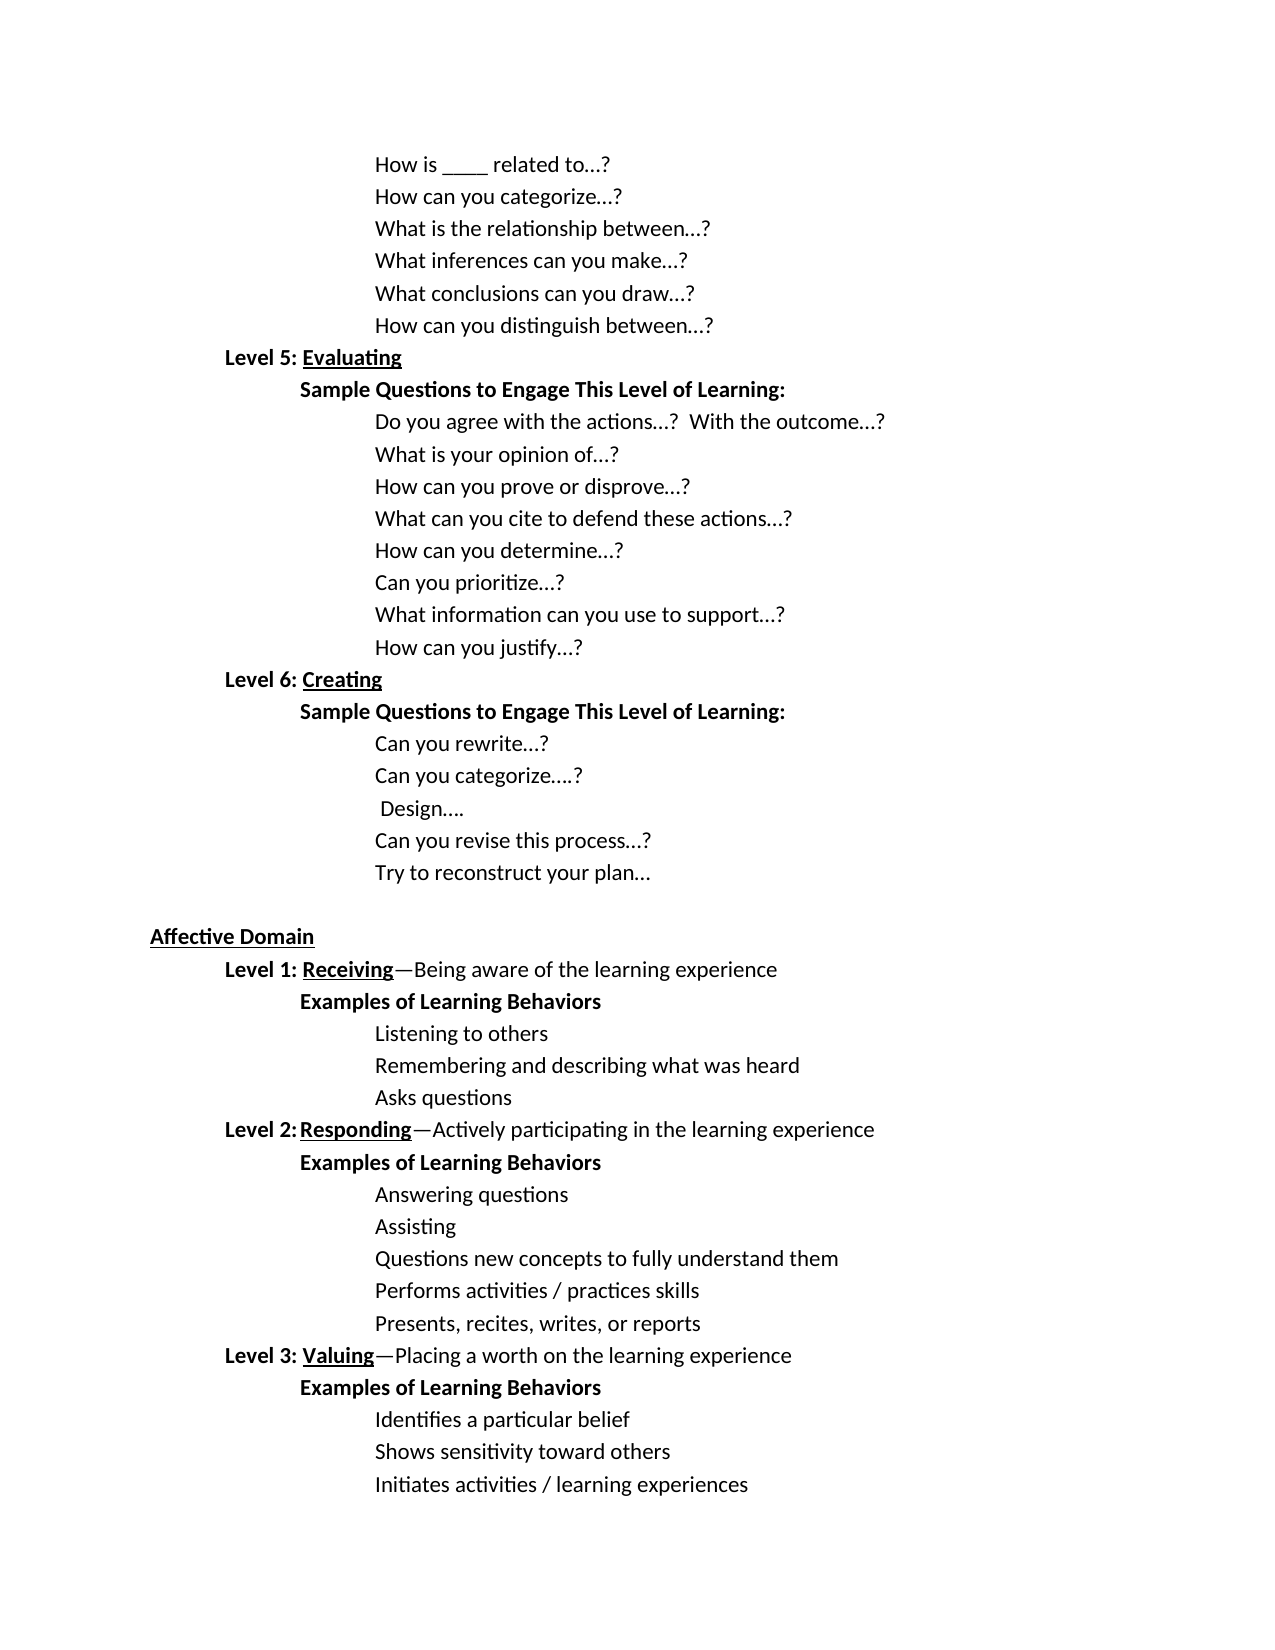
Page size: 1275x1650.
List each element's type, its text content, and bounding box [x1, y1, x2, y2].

text What inferences can you make…? [150, 247, 1125, 274]
text Examples of Learning Behaviors [150, 987, 1125, 1015]
text How can you determine…? [150, 536, 1125, 564]
text Remembering and describing what was heard [150, 1051, 1125, 1079]
text Listening to others [150, 1019, 1125, 1047]
text Answering questions [150, 1180, 1125, 1208]
text Can you categorize….? [150, 762, 1125, 789]
text What is the relationship between…? [150, 214, 1125, 242]
text Level 1: Receiving—Being aware of the learning experience [150, 955, 1125, 983]
text Presents, recites, writes, or reports [150, 1309, 1125, 1337]
text How can you prove or disprove…? [150, 472, 1125, 500]
text Performs activities / practices skills [150, 1277, 1125, 1304]
text Initiates activities / learning experiences [150, 1470, 1125, 1498]
text Level 6: Creating [150, 665, 1125, 693]
text Do you agree with the actions…? With the outcome…? [150, 407, 1125, 436]
text What information can you use to support…? [150, 601, 1125, 629]
text Affective Domain [150, 922, 1125, 951]
text Shows sensitivity toward others [150, 1437, 1125, 1466]
text What is your opinion of…? [150, 440, 1125, 468]
text Sample Questions to Engage This Level of Learning: [225, 375, 1125, 403]
text Level 5: Evaluating [150, 343, 1125, 371]
text Try to reconstruct your plan… [150, 858, 1125, 886]
text Identifies a particular belief [150, 1405, 1125, 1433]
text How can you justify…? [150, 633, 1125, 661]
text What can you cite to defend these actions…? [150, 504, 1125, 532]
text Level 3: Valuing—Placing a worth on the learning experience [150, 1341, 1125, 1369]
text Examples of Learning Behaviors [225, 1373, 1125, 1401]
text Level 2: Responding—Actively participating in the learning experience [150, 1116, 1125, 1144]
text How can you distinguish between…? [150, 311, 1125, 339]
text Can you prioritize…? [150, 568, 1125, 596]
text Can you revise this process…? [150, 826, 1125, 854]
text How is ____ related to…? [150, 150, 1125, 178]
text Asks questions [150, 1083, 1125, 1111]
text Assisting [150, 1212, 1125, 1240]
text Can you rewrite…? [150, 729, 1125, 757]
text Questions new concepts to fully understand them [150, 1244, 1125, 1272]
text Design…. [150, 794, 1125, 822]
text Examples of Learning Behaviors [150, 1148, 1125, 1176]
text What conclusions can you draw…? [150, 279, 1125, 307]
text How can you categorize…? [150, 182, 1125, 210]
text Sample Questions to Engage This Level of Learning: [225, 697, 1125, 725]
